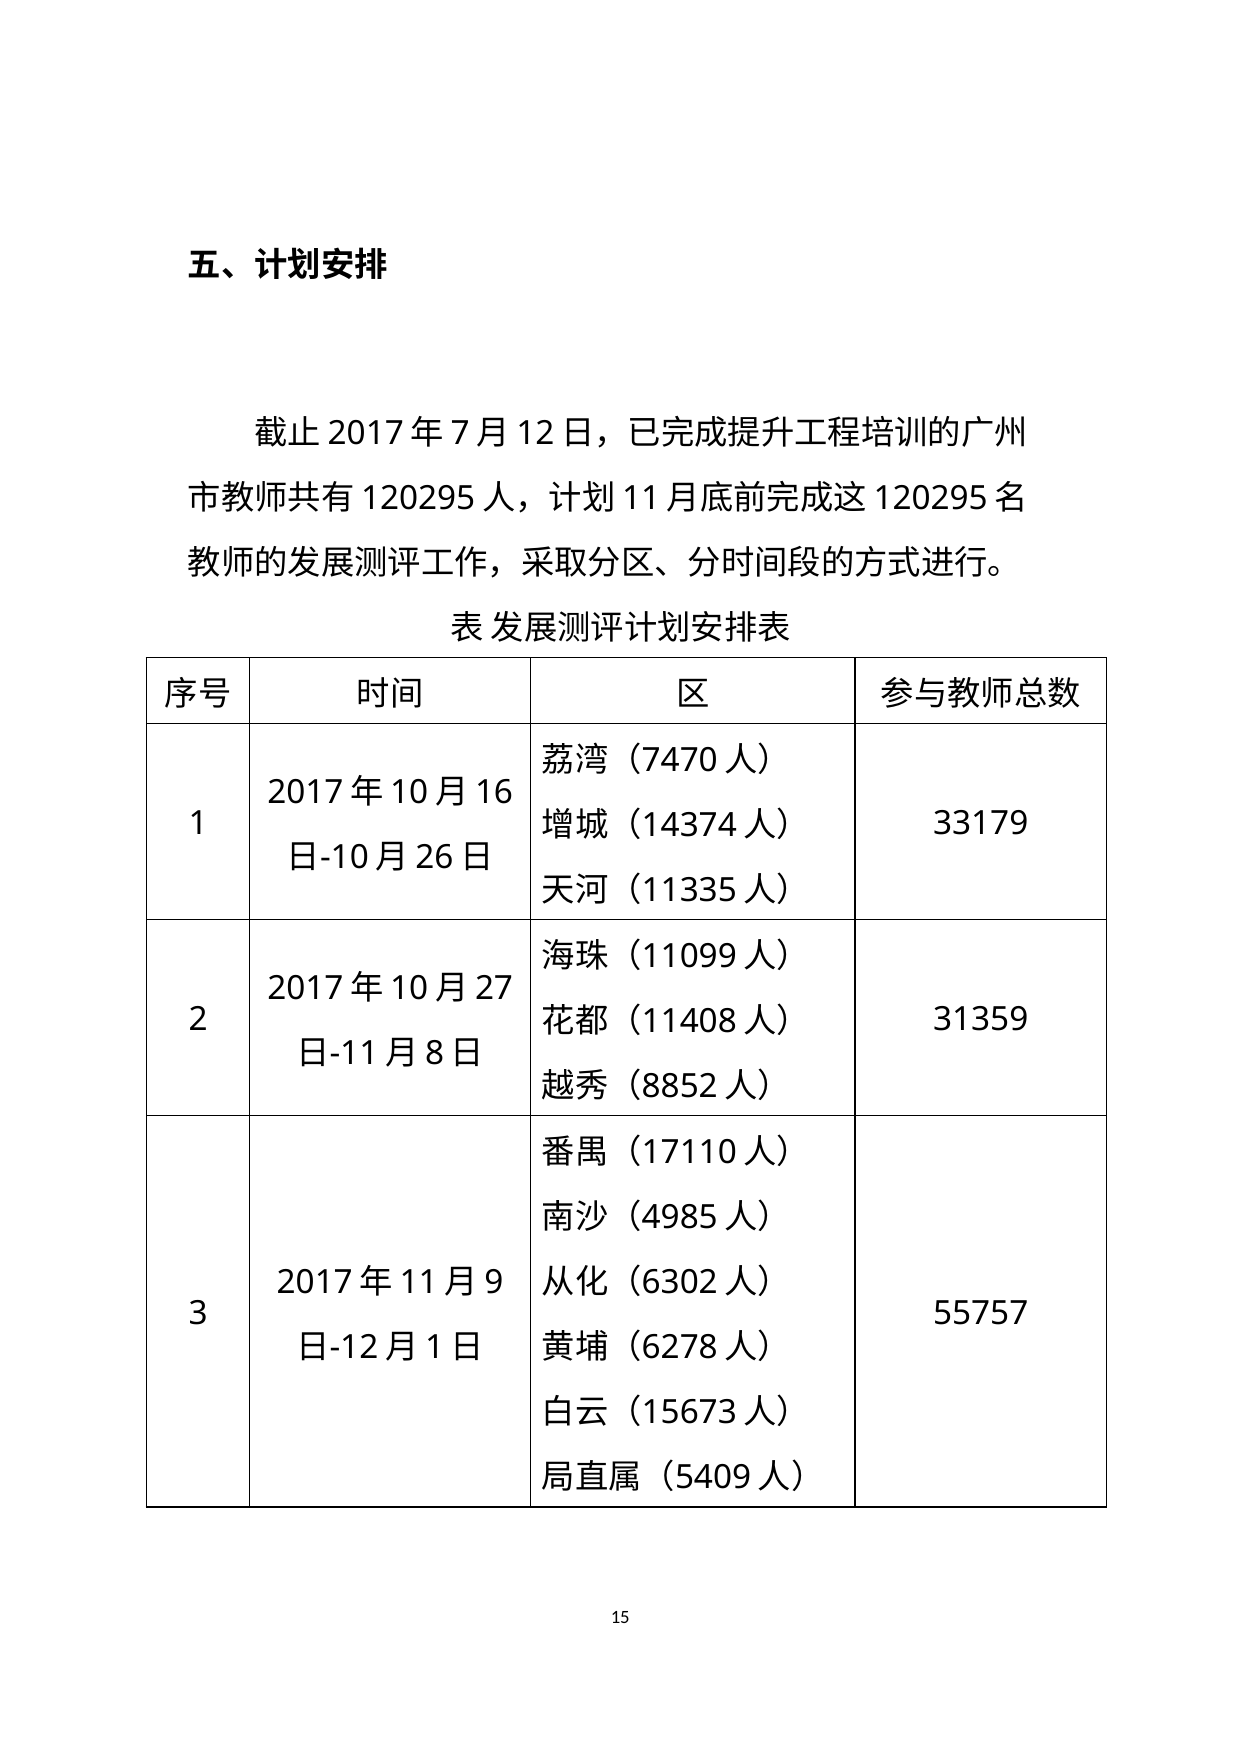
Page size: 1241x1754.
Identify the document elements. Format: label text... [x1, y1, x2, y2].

table_cell 番禺（17110人） 南沙（4985人） 从化（6302人） 黄埔（6278人） 白云（15673人） 局直属（5409人） [531, 1116, 854, 1506]
text 截止2017年7月12日，已完成提升工程培训的广州市教师共有120295人，计划11月底前完成这120295名教师的发展测评工作，采取分区、分时间段的方式进行。 [187, 397, 1053, 592]
table_cell 荔湾（7470人） 增城（14374人） 天河（11335人） [531, 724, 854, 919]
text 表 发展测评计划安排表 [187, 592, 1053, 657]
table_cell 海珠（11099人） 花都（11408人） 越秀（8852人） [531, 920, 854, 1115]
table_cell 2017年11月9日-12月1日 [250, 1116, 530, 1506]
table_cell 2 [147, 920, 249, 1115]
table_cell 31359 [856, 920, 1106, 1115]
table_cell 33179 [856, 724, 1106, 919]
table_header 区 [531, 658, 854, 723]
table_header 参与教师总数 [856, 658, 1106, 723]
table_cell 1 [147, 724, 249, 919]
table_cell 2017年10月27日-11月8日 [250, 920, 530, 1115]
subtitle 五、计划安排 [187, 230, 1053, 295]
table_header 时间 [250, 658, 530, 723]
table_cell 55757 [856, 1116, 1106, 1506]
table_cell 2017年10月16日-10月26日 [250, 724, 530, 919]
table_cell 3 [147, 1116, 249, 1506]
table_header 序号 [147, 658, 249, 723]
